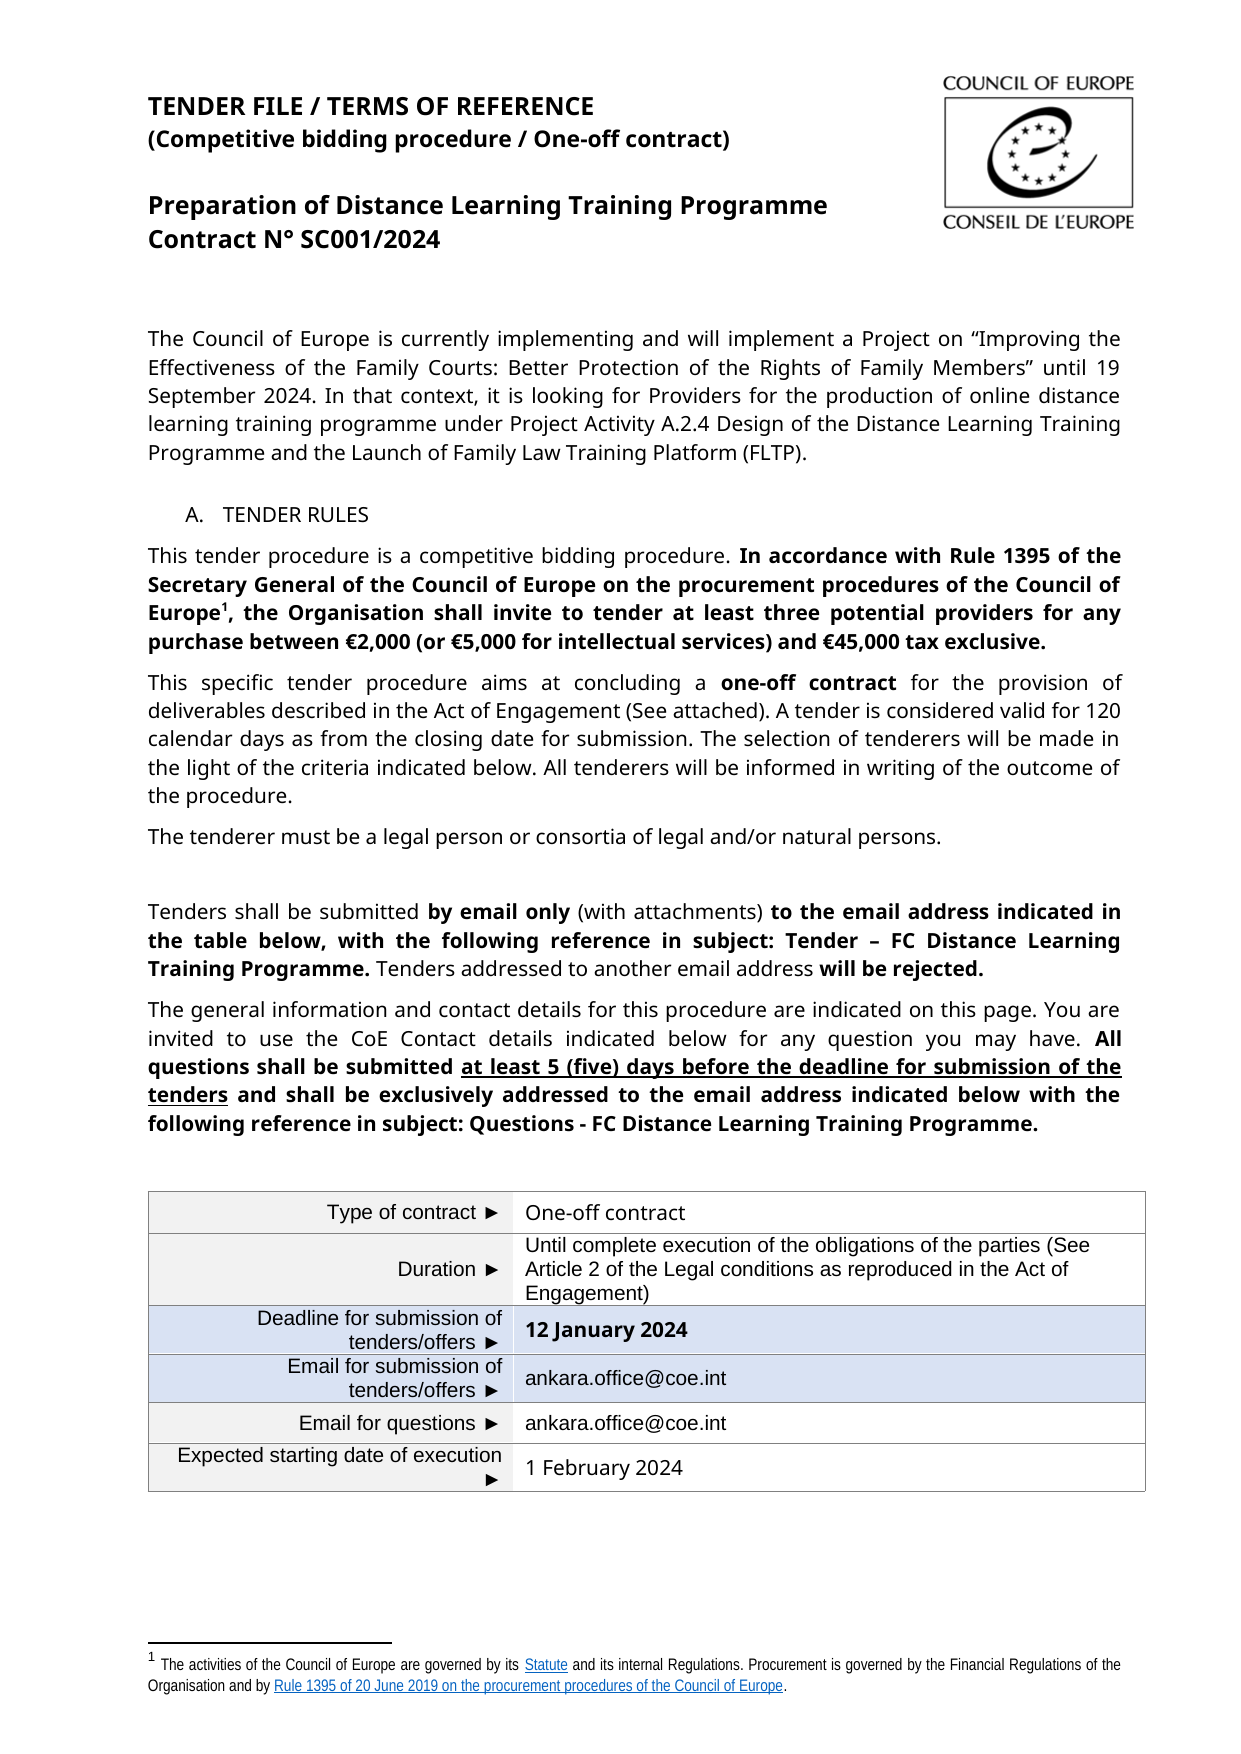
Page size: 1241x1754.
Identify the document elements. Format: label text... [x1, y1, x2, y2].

table_cell [149, 1234, 513, 1305]
table_cell [149, 1355, 513, 1402]
table_cell [514, 1234, 1145, 1305]
text The tenderer must be a legal person or consortia of legal and/or natural persons. [148, 822, 1122, 851]
table_cell [149, 1306, 513, 1353]
table_header [514, 1192, 1145, 1233]
text Tenders shall be submitted by email only (with attachments) to the email address indicated in the table below, with the following reference in subject: Tender – FC Distance Learning Training Programme. Tenders addressed to another email address will be rejected. [148, 897, 1122, 983]
table_cell [149, 1403, 513, 1442]
table_header [149, 1192, 513, 1233]
text TENDER FILE / TERMS OF REFERENCE [148, 89, 920, 123]
text (Competitive bidding procedure / One-off contract) [148, 123, 920, 154]
text This specific tender procedure aims at concluding a one-off contract for the provision of deliverables described in the Act of Engagement (See attached). A tender is considered valid for 120 calendar days as from the closing date for submission. The selection of tenderers will be made in the light of the criteria indicated below. All tenderers will be informed in writing of the outcome of the procedure. [148, 668, 1122, 810]
text Contract N° SC001/2024 [148, 222, 1122, 256]
text Preparation of Distance Learning Training Programme [148, 188, 920, 222]
list TENDER RULES [185, 501, 1122, 529]
picture [920, 57, 1157, 247]
text The Council of Europe is currently implementing and will implement a Project on “Improving the Effectiveness of the Family Courts: Better Protection of the Rights of Family Members” until 19 September 2024. In that context, it is looking for Providers for the production of online distance learning training programme under Project Activity A.2.4 Design of the Distance Learning Training Programme and the Launch of Family Law Training Platform (FLTP). [148, 324, 1122, 466]
text This tender procedure is a competitive bidding procedure. In accordance with Rule 1395 of the Secretary General of the Council of Europe on the procurement procedures of the Council of Europe, the Organisation shall invite to tender at least three potential providers for any purchase between €2,000 (or €5,000 for intellectual services) and €45,000 tax exclusive. [148, 541, 1122, 655]
text The general information and contact details for this procedure are indicated on this page. You are invited to use the CoE Contact details indicated below for any question you may have. All questions shall be submitted at least 5 (five) days before the deadline for submission of the tenders and shall be exclusively addressed to the email address indicated below with the following reference in subject: Questions - FC Distance Learning Training Programme. [148, 995, 1122, 1137]
table_cell [149, 1444, 513, 1491]
